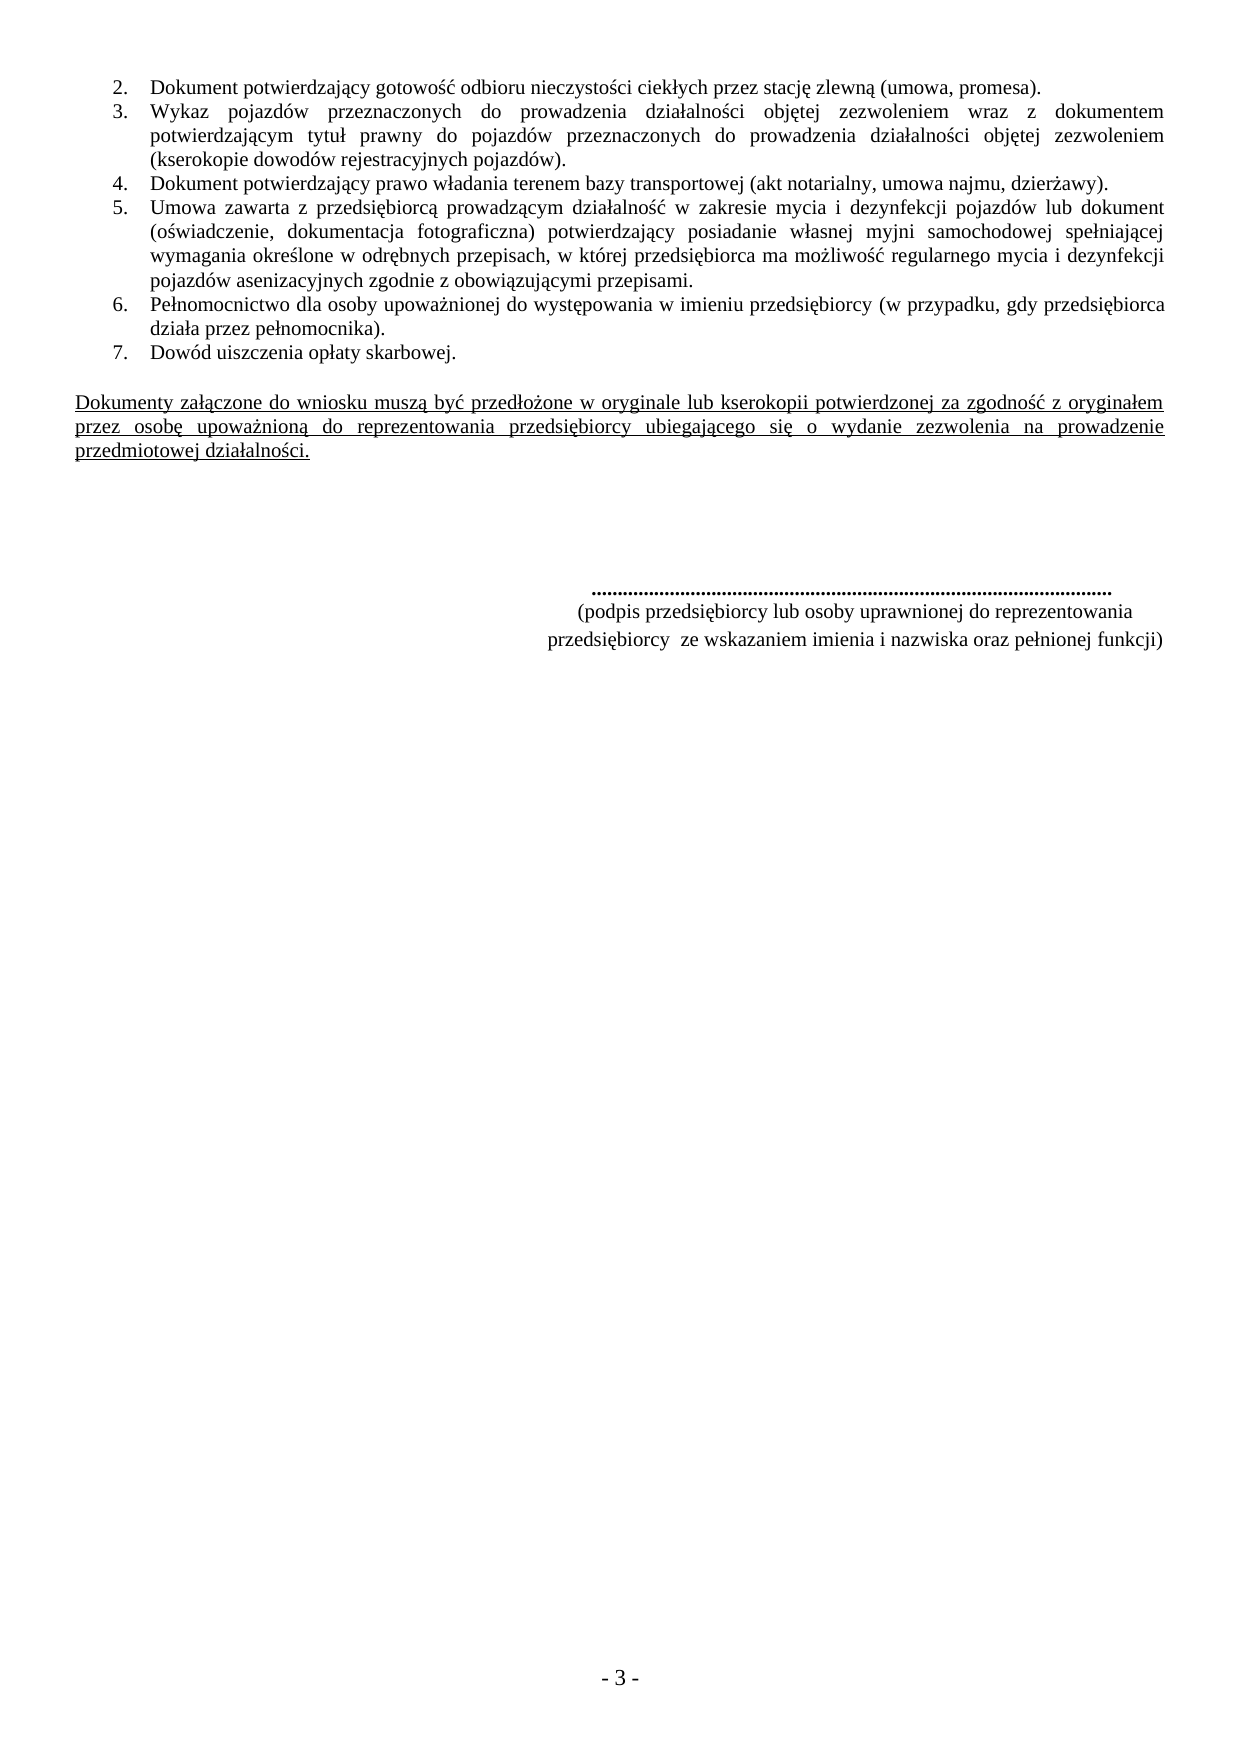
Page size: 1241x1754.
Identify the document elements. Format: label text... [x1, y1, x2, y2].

list Dokument potwierdzający gotowość odbioru nieczystości ciekłych przez stację zlewną (umowa, promesa). [112, 75, 1165, 99]
text Dokumenty załączone do wniosku muszą być przedłożone w oryginale lub kserokopii potwierdzonej za zgodność z oryginałem przez osobę upoważnioną do reprezentowania przedsiębiorcy ubiegającego się o wydanie zezwolenia na prowadzenie przedmiotowej działalności. [75, 436, 1165, 462]
list Dowód uiszczenia opłaty skarbowej. [112, 340, 1165, 364]
list Umowa zawarta z przedsiębiorcą prowadzącym działalność w zakresie mycia i dezynfekcji pojazdów lub dokument (oświadczenie, dokumentacja fotograficzna) potwierdzający posiadanie własnej myjni samochodowej spełniającej wymagania określone w odrębnych przepisach, w której przedsiębiorca ma możliwość regularnego mycia i dezynfekcji pojazdów asenizacyjnych zgodnie z obowiązującymi przepisami. [112, 195, 1165, 292]
text .................................................................................................... [517, 575, 1165, 599]
text (podpis przedsiębiorcy lub osoby uprawnionej do reprezentowania przedsiębiorcy ze wskazaniem imienia i nazwiska oraz pełnionej funkcji) [545, 599, 1165, 651]
list Pełnomocnictwo dla osoby upoważnionej do występowania w imieniu przedsiębiorcy (w przypadku, gdy przedsiębiorca działa przez pełnomocnika). [112, 292, 1165, 340]
list Wykaz pojazdów przeznaczonych do prowadzenia działalności objętej zezwoleniem wraz z dokumentem potwierdzającym tytuł prawny do pojazdów przeznaczonych do prowadzenia działalności objętej zezwoleniem (kserokopie dowodów rejestracyjnych pojazdów). [112, 99, 1165, 171]
text Dokumenty załączone do wniosku muszą być przedłożone w oryginale lub kserokopii potwierdzonej za zgodność z oryginałem przez osobę upoważnioną do reprezentowania przedsiębiorcy ubiegającego się o wydanie zezwolenia na prowadzenie przedmiotowej działalności. [75, 390, 1165, 435]
list Dokument potwierdzający prawo władania terenem bazy transportowej (akt notarialny, umowa najmu, dzierżawy). [112, 171, 1165, 195]
